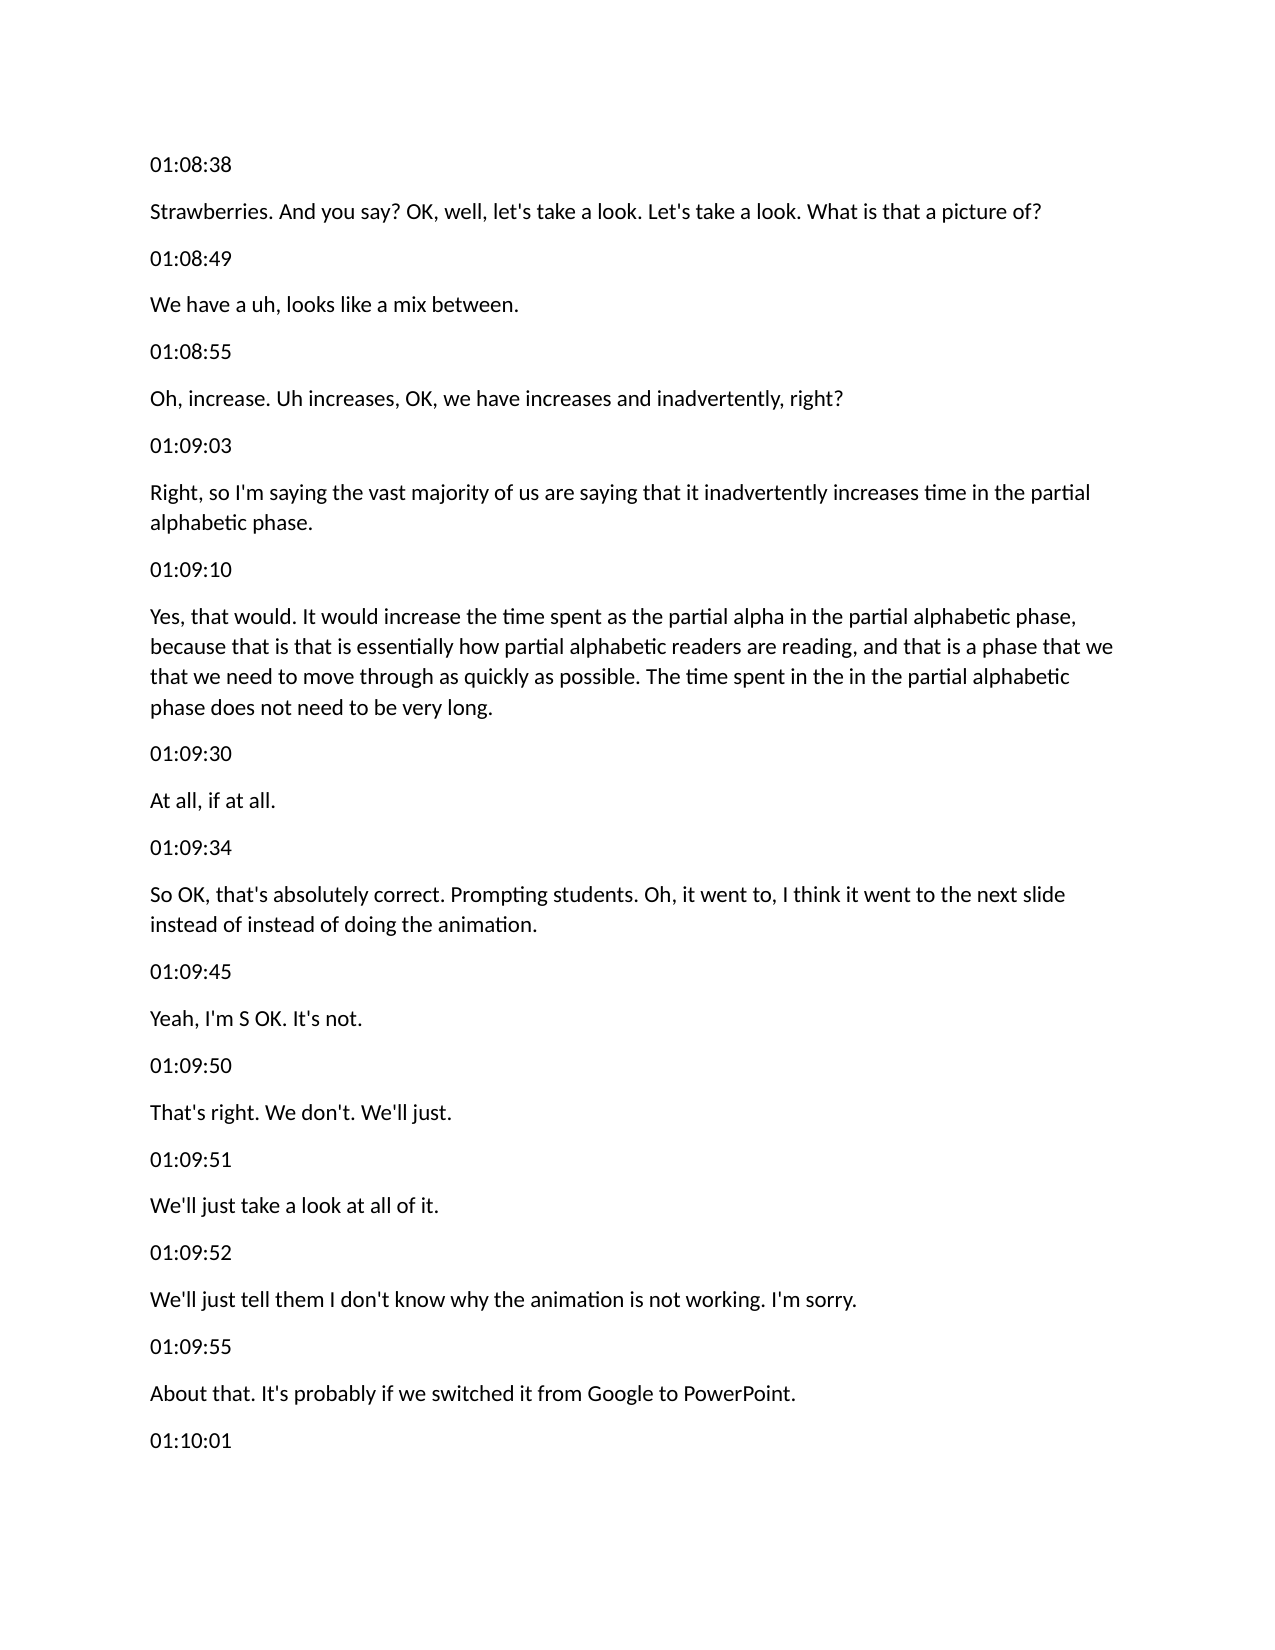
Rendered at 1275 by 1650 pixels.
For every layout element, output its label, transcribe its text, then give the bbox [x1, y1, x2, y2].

text So OK, that's absolutely correct. Prompting students. Oh, it went to, I think it went to the next slide instead of instead of doing the animation. [150, 880, 1125, 938]
text 01:08:49 [150, 244, 1125, 272]
text 01:10:01 [150, 1426, 1125, 1454]
text 01:09:52 [150, 1238, 1125, 1267]
text Yes, that would. It would increase the time spent as the partial alpha in the partial alphabetic phase, because that is that is essentially how partial alphabetic readers are reading, and that is a phase that we that we need to move through as quickly as possible. The time spent in the in the partial alphabetic phase does not need to be very long. [150, 602, 1125, 721]
text 01:09:03 [150, 431, 1125, 459]
text Yeah, I'm S OK. It's not. [150, 1004, 1125, 1032]
text 01:09:30 [150, 739, 1125, 768]
text At all, if at all. [150, 786, 1125, 814]
text Strawberries. And you say? OK, well, let's take a look. Let's take a look. What is that a picture of? [150, 197, 1125, 225]
text Oh, increase. Uh increases, OK, we have increases and inadvertently, right? [150, 384, 1125, 412]
text About that. It's probably if we switched it from Google to PowerPoint. [150, 1379, 1125, 1407]
text 01:09:55 [150, 1332, 1125, 1360]
text We'll just take a look at all of it. [150, 1192, 1125, 1220]
text We have a uh, looks like a mix between. [150, 291, 1125, 319]
text 01:09:45 [150, 957, 1125, 985]
text 01:09:50 [150, 1051, 1125, 1079]
text 01:09:51 [150, 1145, 1125, 1173]
text 01:08:55 [150, 337, 1125, 366]
text 01:09:10 [150, 555, 1125, 583]
text That's right. We don't. We'll just. [150, 1098, 1125, 1126]
text We'll just tell them I don't know why the animation is not working. I'm sorry. [150, 1285, 1125, 1313]
text 01:09:34 [150, 833, 1125, 861]
text 01:08:38 [150, 150, 1125, 178]
text Right, so I'm saying the vast majority of us are saying that it inadvertently increases time in the partial alphabetic phase. [150, 478, 1125, 536]
